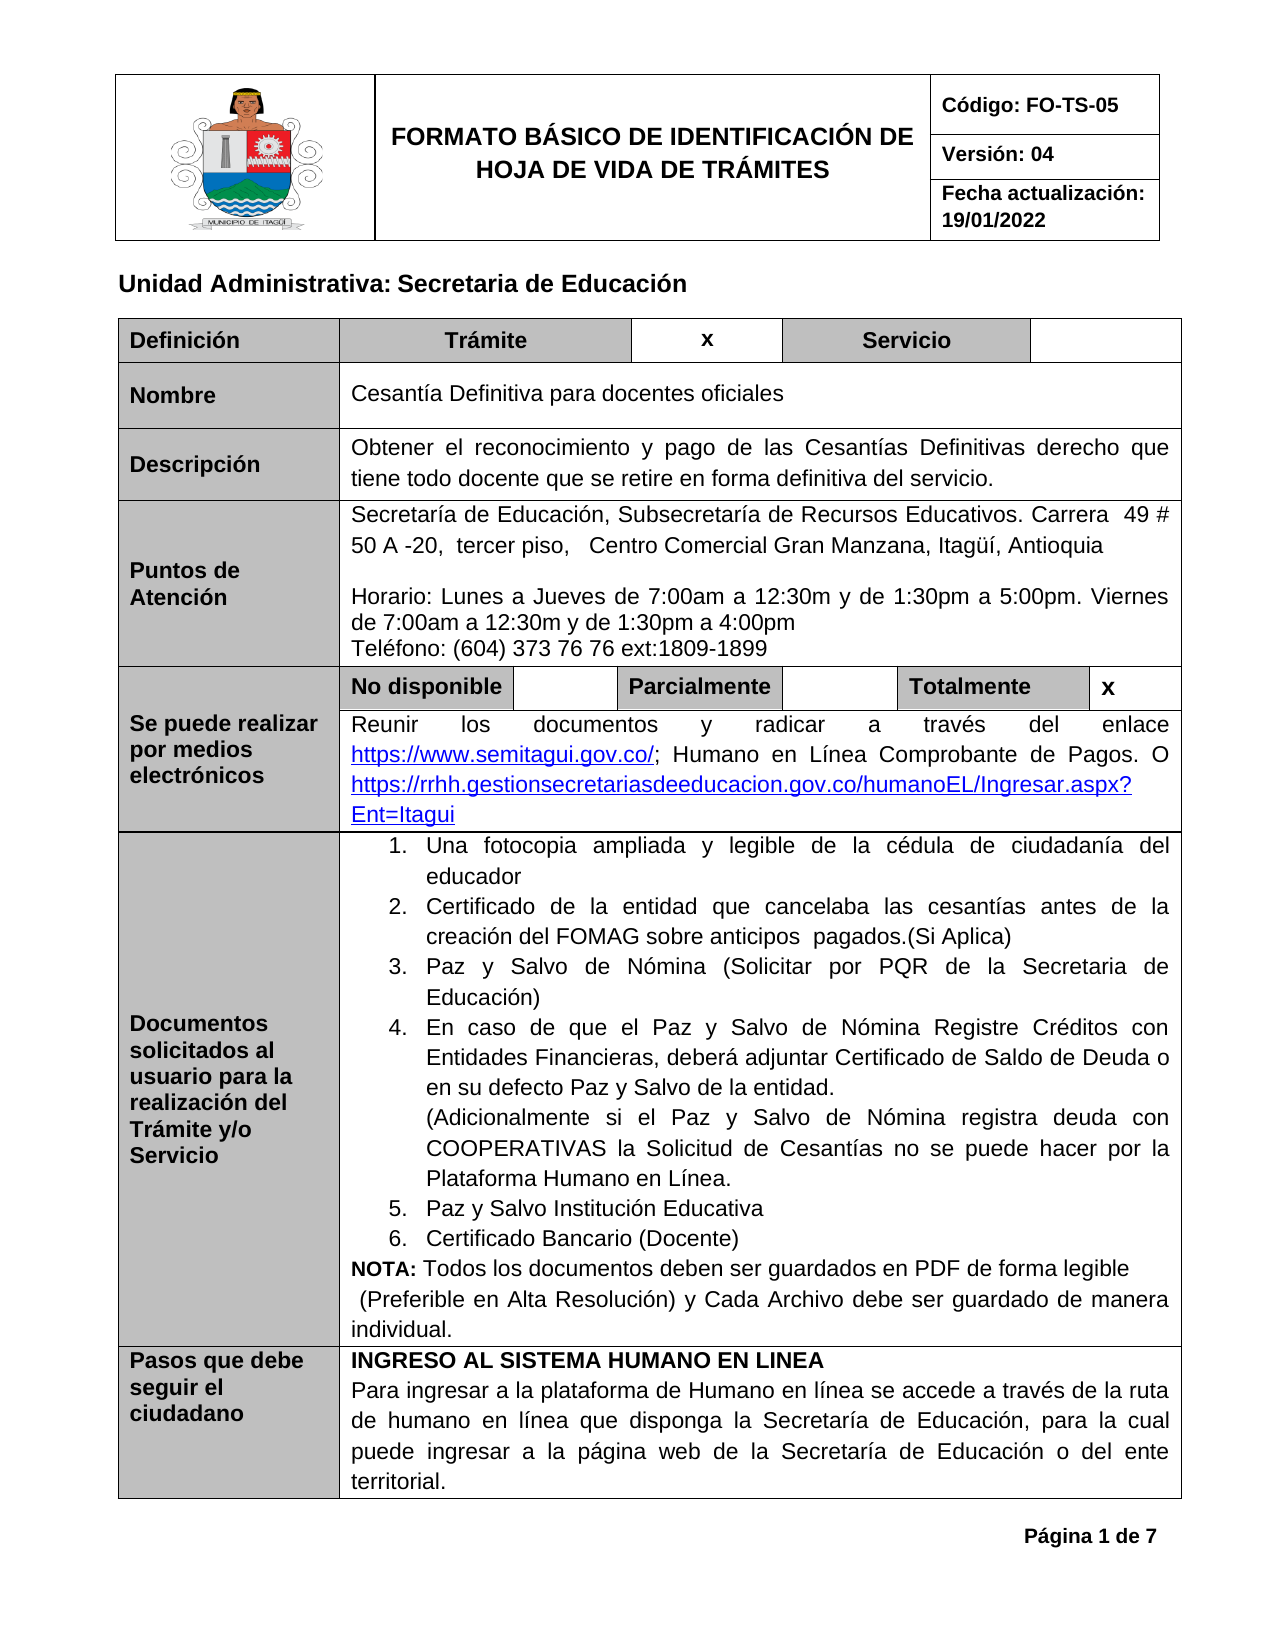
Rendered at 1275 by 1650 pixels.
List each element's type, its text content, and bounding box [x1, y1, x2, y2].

table_cell Totalmente [898, 667, 1089, 709]
table_header Trámite [340, 319, 631, 362]
table_cell [514, 667, 617, 709]
table_cell Secretaría de Educación, Subsecretaría de Recursos Educativos. Carrera 49 # 50 A -20, tercer piso, Centro Comercial Gran Manzana, Itagüí, Antioquia Horario: Lunes a Jueves de 7:00am a 12:30m y de 1:30pm a 5:00pm. Viernes de 7:00am a 12:30m y de 1:30pm a 4:00pm Teléfono: (604) 373 76 76 ext:1809-1899 [340, 501, 1181, 666]
table_cell Documentos solicitados al usuario para la realización del Trámite y/o Servicio [119, 833, 339, 1346]
table_cell Descripción [119, 429, 339, 500]
table_header [1031, 319, 1181, 362]
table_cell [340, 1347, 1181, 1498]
table_header Definición [119, 319, 339, 362]
table_header Servicio [783, 319, 1030, 362]
table_cell Obtener el reconocimiento y pago de las Cesantías Definitivas derecho que tiene todo docente que se retire en forma definitiva del servicio. [340, 429, 1181, 500]
table_cell Puntos de Atención [119, 501, 339, 666]
table_cell Parcialmente [618, 667, 782, 709]
table_header x [632, 319, 782, 362]
table_cell Pasos que debe seguir el ciudadano [119, 1347, 339, 1498]
table_cell x [1090, 667, 1181, 709]
table_cell Cesantía Definitiva para docentes oficiales [340, 363, 1181, 428]
table_cell Se puede realizar por medios electrónicos [119, 667, 339, 831]
picture [169, 87, 323, 228]
table_cell Nombre [119, 363, 339, 428]
text Unidad Administrativa: Secretaria de Educación [118, 268, 1157, 297]
table_cell Reunir los documentos y radicar a través del enlace https://www.semitagui.gov.co/; Humano en Línea Comprobante de Pagos. O https://rrhh.gestionsecretariasdeeducacion.gov.co/humanoEL/Ingresar.aspx?Ent=Itagui [340, 711, 1181, 831]
table_cell No disponible [340, 667, 513, 709]
table_cell [783, 667, 897, 709]
table_cell Una fotocopia ampliada y legible de la cédula de ciudadanía del educador Certificado de la entidad que cancelaba las cesantías antes de la creación del FOMAG sobre anticipos pagados.(Si Aplica) Paz y Salvo de Nómina (Solicitar por PQR de la Secretaria de Educación) En caso de que el Paz y Salvo de Nómina Registre Créditos con Entidades Financieras, deberá adjuntar Certificado de Saldo de Deuda o en su defecto Paz y Salvo de la entidad. (Adicionalmente si el Paz y Salvo de Nómina registra deuda con COOPERATIVAS la Solicitud de Cesantías no se puede hacer por la Plataforma Humano en Línea. Paz y Salvo Institución Educativa Certificado Bancario (Docente) NOTA: Todos los documentos deben ser guardados en PDF de forma legible (Preferible en Alta Resolución) y Cada Archivo debe ser guardado de manera individual. [340, 833, 1181, 1346]
